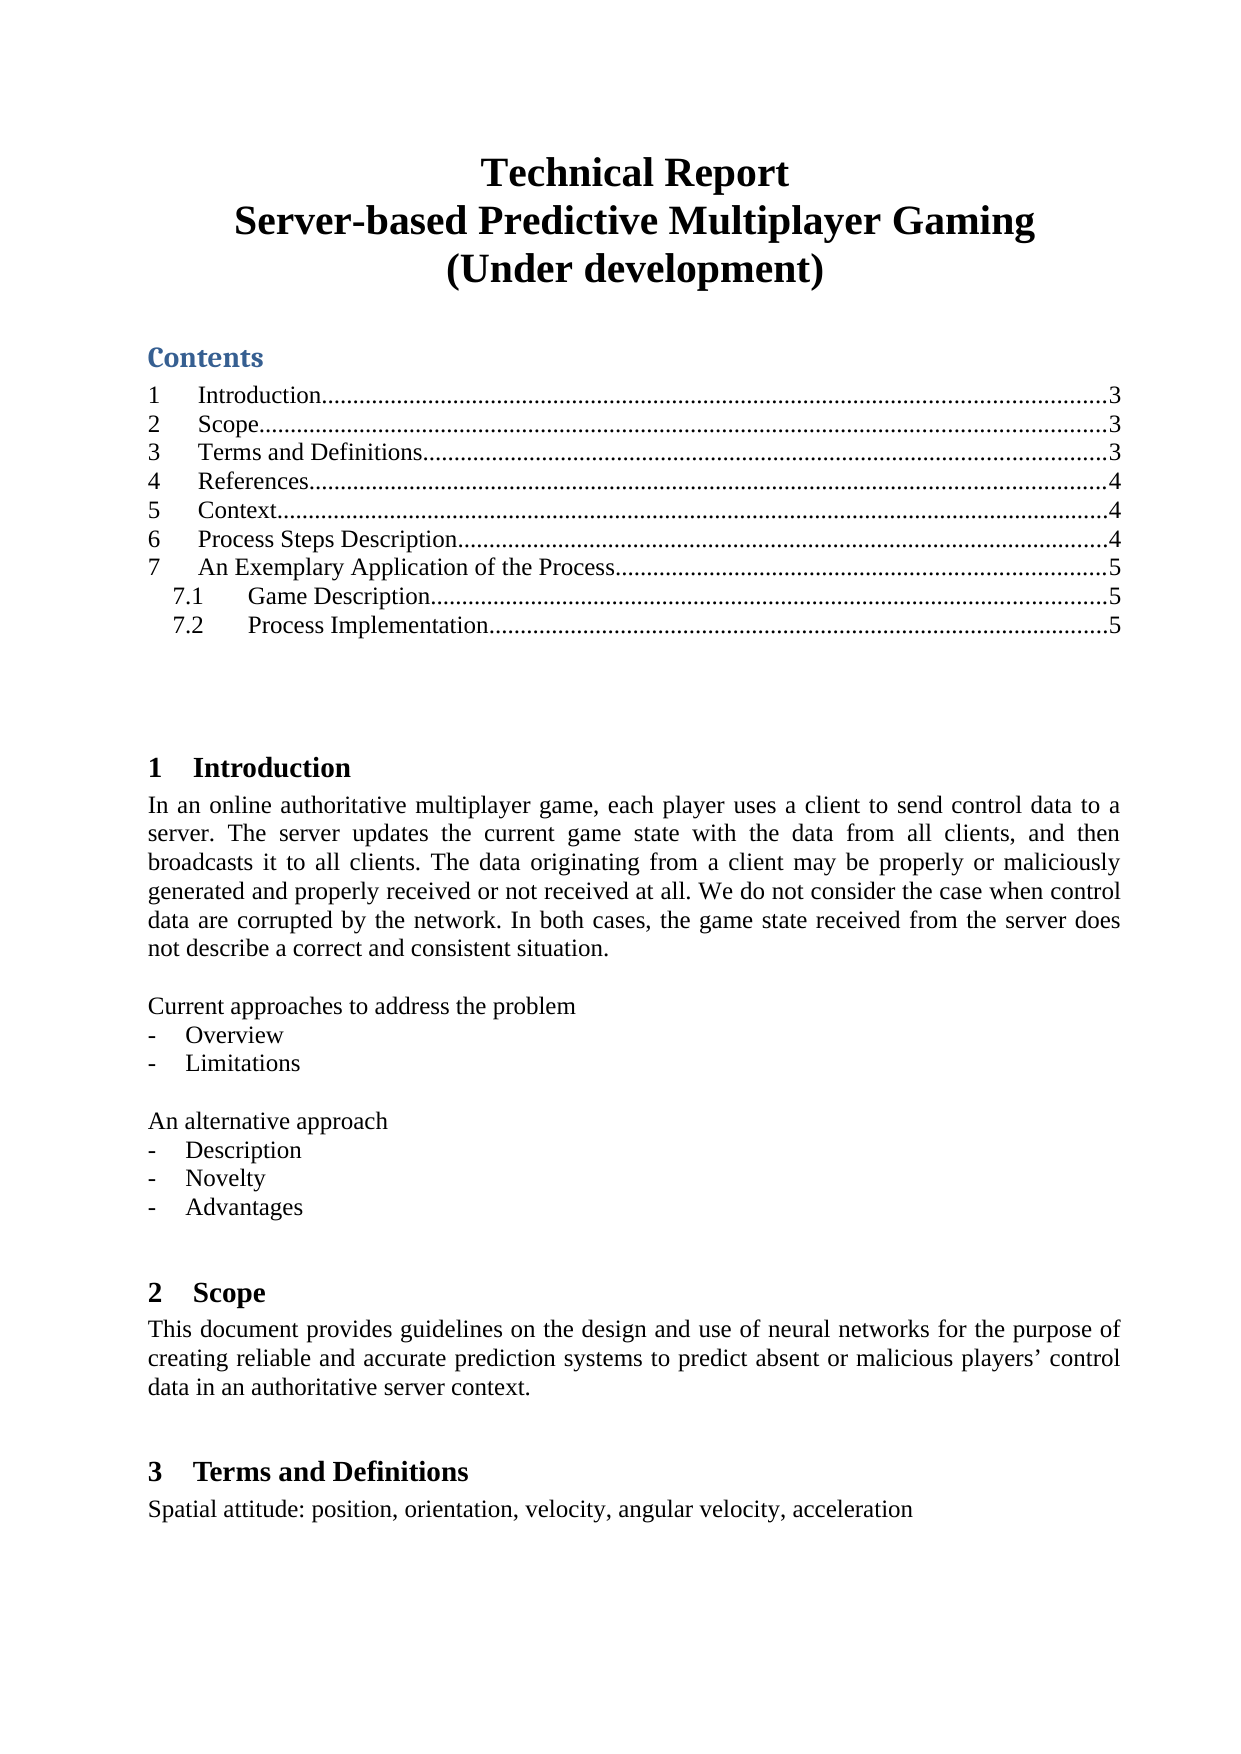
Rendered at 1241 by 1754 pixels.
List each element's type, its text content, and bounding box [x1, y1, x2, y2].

text Spatial attitude: position, orientation, velocity, angular velocity, acceleration [148, 1494, 1122, 1523]
subtitle Terms and Definitions [148, 1454, 1122, 1488]
text Server-based Predictive Multiplayer Gaming [148, 196, 1122, 243]
list Limitations [148, 1048, 1122, 1077]
text In an online authoritative multiplayer game, each player uses a client to send control data to a server. The server updates the current game state with the data from all clients, and then broadcasts it to all clients. The data originating from a client may be properly or maliciously generated and properly received or not received at all. We do not consider the case when control data are corrupted by the network. In both cases, the game state received from the server does not describe a correct and consistent situation. [148, 790, 1122, 962]
list Description [148, 1135, 1122, 1163]
list Overview [148, 1020, 1122, 1048]
list Advantages [148, 1192, 1122, 1221]
subtitle Introduction [148, 750, 1122, 783]
text (Under development) [148, 243, 1122, 291]
text This document provides guidelines on the design and use of neural networks for the purpose of creating reliable and accurate prediction systems to predict absent or malicious players’ control data in an authoritative server context. [148, 1314, 1122, 1401]
text Technical Report [148, 148, 1122, 196]
subtitle Scope [148, 1275, 1122, 1308]
text An alternative approach [148, 1106, 1122, 1135]
list Novelty [148, 1163, 1122, 1192]
text Current approaches to address the problem [148, 991, 1122, 1020]
